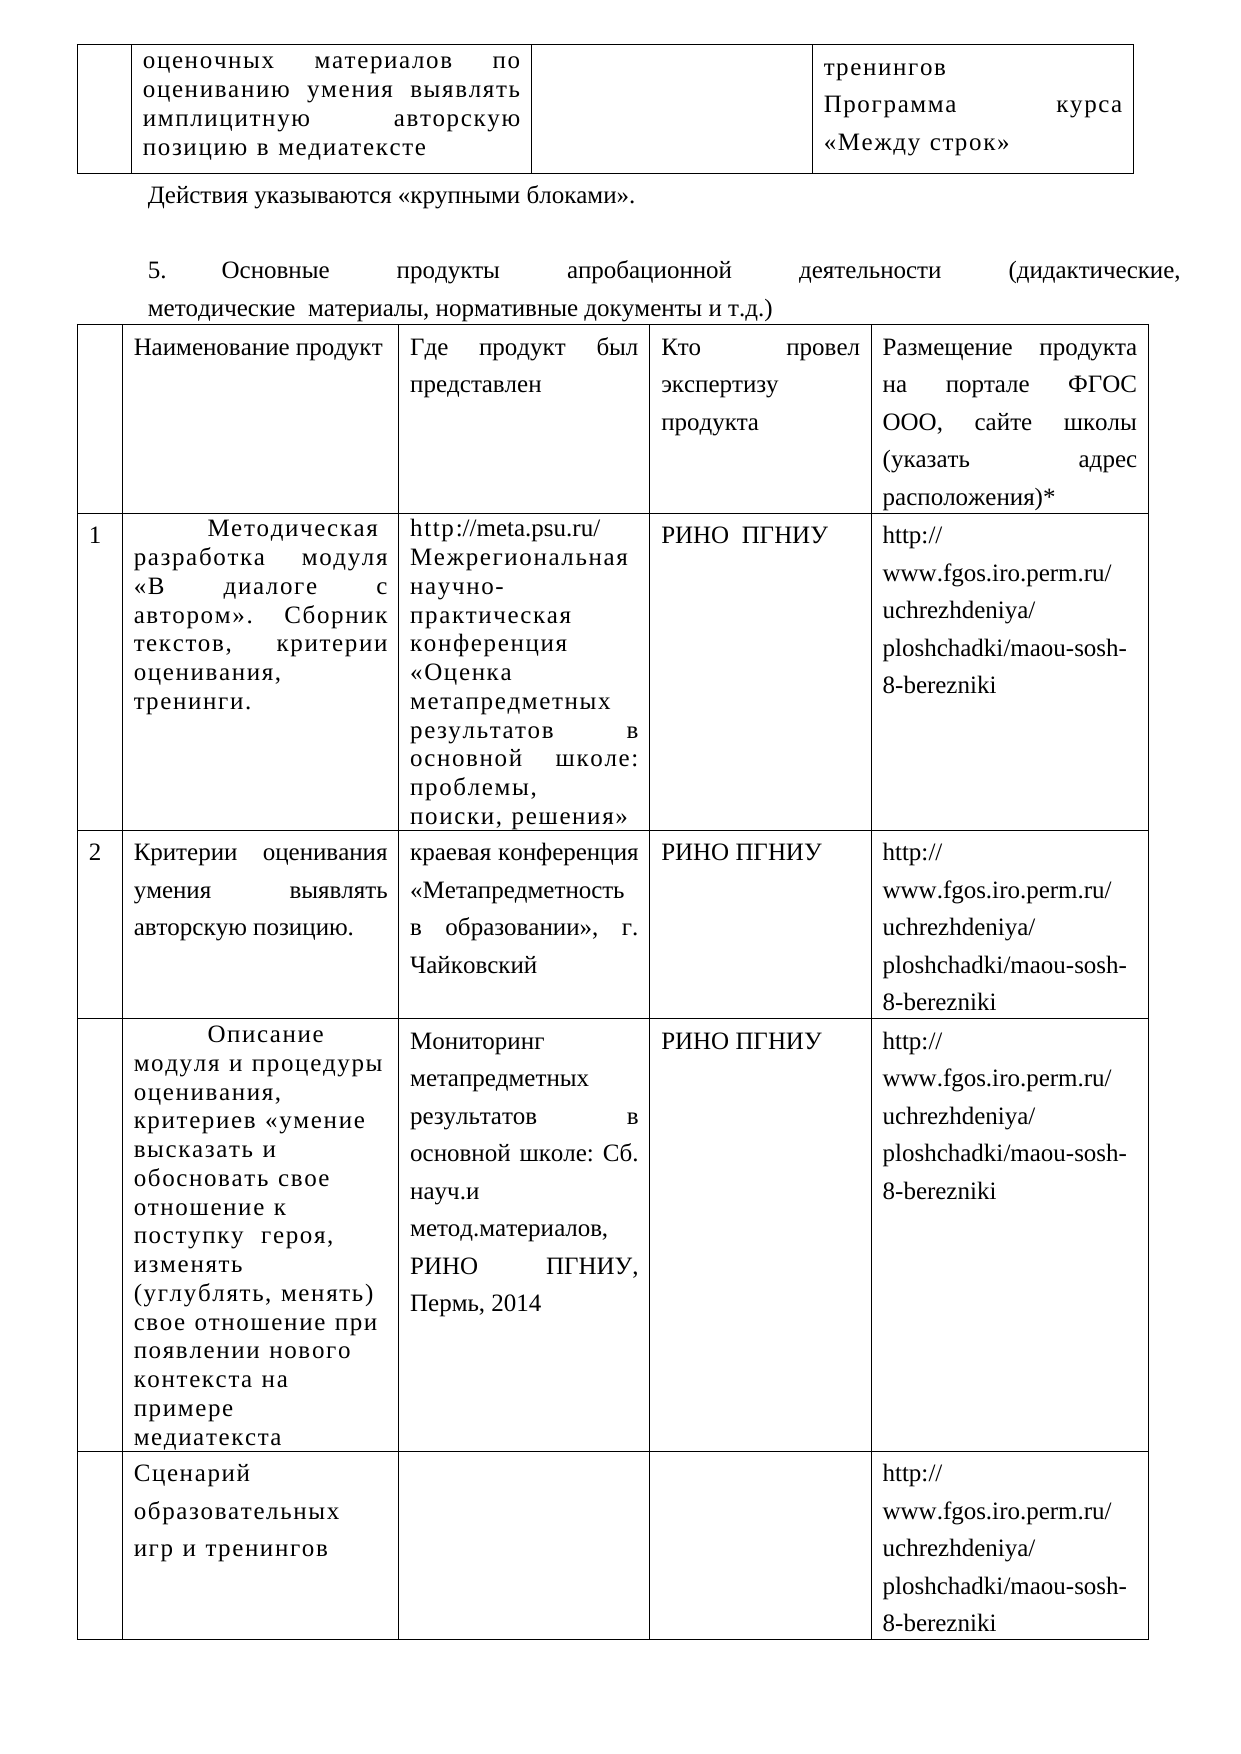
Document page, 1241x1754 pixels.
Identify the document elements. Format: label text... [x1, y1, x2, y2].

text Действия указываются «крупными блоками». [148, 174, 1181, 211]
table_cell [532, 45, 812, 173]
table_cell Критерии оценивания умения выявлять авторскую позицию. [123, 831, 398, 1018]
table_cell Методическая разработка модуля «В диалоге с автором». Сборник текстов, критерии оценивания, тренинги. [123, 514, 398, 830]
table_cell краевая конференция «Метапредметность в образовании», г. Чайковский [399, 831, 649, 1018]
table_header Где продукт был представлен [399, 325, 649, 512]
table_cell http://www.fgos.iro.perm.ru/uchrezhdeniya/ploshchadki/maou-sosh-8-berezniki [872, 514, 1148, 830]
table_cell Сценарий образовательных игр и тренингов [123, 1452, 398, 1639]
table_header Кто провел экспертизу продукта [650, 325, 871, 512]
table_cell [399, 1452, 649, 1639]
table_cell http://meta.psu.ru/ Межрегиональная научно-практическая конференция «Оценка метапредметных результатов в основной школе: проблемы, поиски, решения» [399, 514, 649, 830]
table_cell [813, 45, 1133, 173]
table_cell http://www.fgos.iro.perm.ru/uchrezhdeniya/ploshchadki/maou-sosh-8-berezniki [872, 1019, 1148, 1451]
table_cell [132, 45, 531, 173]
table_cell Описание модуля и процедуры оценивания, критериев «умение высказать и обосновать свое отношение к поступку героя, изменять (углублять, менять) свое отношение при появлении нового контекста на примере медиатекста [123, 1019, 398, 1451]
table_cell [78, 1019, 122, 1451]
table_cell http://www.fgos.iro.perm.ru/uchrezhdeniya/ploshchadki/maou-sosh-8-berezniki [872, 831, 1148, 1018]
table_cell [78, 1452, 122, 1639]
table_cell РИНО ПГНИУ [650, 831, 871, 1018]
table_cell РИНО ПГНИУ [650, 514, 871, 830]
table_cell [650, 1452, 871, 1639]
table_cell 5. [78, 45, 131, 173]
table_header [78, 325, 122, 512]
table_cell http://www.fgos.iro.perm.ru/uchrezhdeniya/ploshchadki/maou-sosh-8-berezniki [872, 1452, 1148, 1639]
table_cell 1 [78, 514, 122, 830]
table_cell 2 [78, 831, 122, 1018]
table_header Размещение продукта на портале ФГОС ООО, сайте школы (указать адрес расположения)* [872, 325, 1148, 512]
table_header Наименование продукт [123, 325, 398, 512]
table_cell Мониторинг метапредметных результатов в основной школе: Сб. науч.и метод.материалов, РИНО ПГНИУ, Пермь, 2014 [399, 1019, 649, 1451]
list Основные продукты апробационной деятельности (дидактические, методические материалы, нормативные документы и т.д.) [148, 249, 1181, 324]
table_cell РИНО ПГНИУ [650, 1019, 871, 1451]
